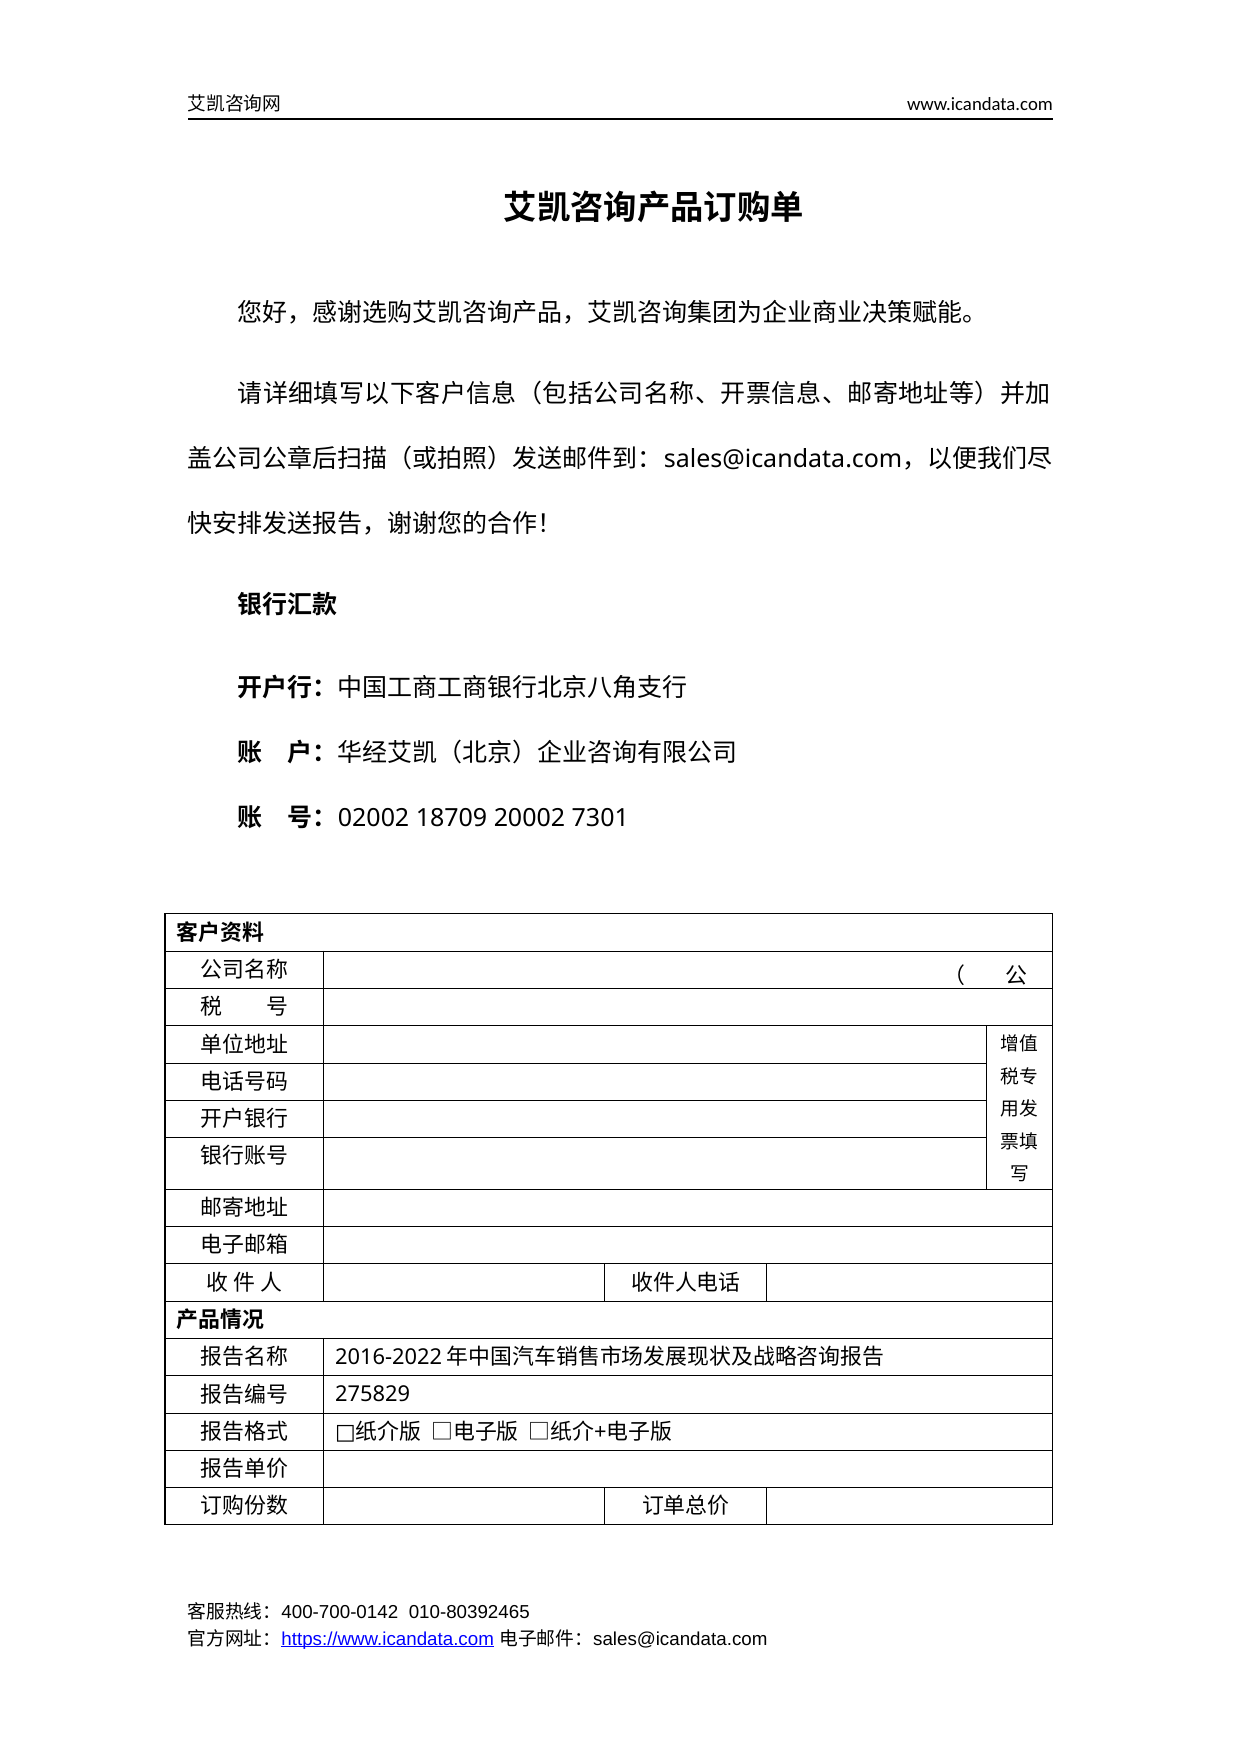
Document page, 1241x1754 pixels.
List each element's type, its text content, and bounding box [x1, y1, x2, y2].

table_cell 订单总价 [605, 1488, 766, 1524]
table_cell 报告编号 [166, 1376, 323, 1412]
table_cell 开户银行 [166, 1101, 323, 1137]
table_cell [324, 1064, 986, 1100]
table_cell 2016-2022年中国汽车销售市场发展现状及战略咨询报告 [324, 1339, 1052, 1375]
table_cell 电子邮箱 [166, 1227, 323, 1263]
table_cell 银行账号 [166, 1138, 323, 1189]
table_cell 报告单价 [166, 1451, 323, 1487]
table_header 客户资料 [166, 914, 1052, 951]
table_cell [767, 1488, 1052, 1524]
table_cell [324, 1101, 986, 1137]
table_cell [324, 1138, 986, 1189]
text 艾凯咨询产品订购单 [187, 172, 1053, 237]
table_cell [324, 952, 1052, 988]
table_cell 邮寄地址 [166, 1190, 323, 1226]
text 银行汇款 [187, 570, 1053, 635]
table_cell [324, 1451, 1052, 1487]
table_cell 收件人电话 [605, 1264, 766, 1301]
text 账 户：华经艾凯（北京）企业咨询有限公司 [187, 718, 1053, 783]
table_cell 产品情况 [166, 1302, 1052, 1338]
table_cell 报告名称 [166, 1339, 323, 1375]
table_cell [324, 1227, 1052, 1263]
table_cell [324, 1026, 986, 1062]
table_cell 电话号码 [166, 1064, 323, 1100]
table_cell 公司名称 [166, 952, 323, 988]
table_cell [324, 1190, 1052, 1226]
table_cell 报告格式 [166, 1414, 323, 1450]
text 开户行：中国工商工商银行北京八角支行 [187, 653, 1053, 718]
text 您好，感谢选购艾凯咨询产品，艾凯咨询集团为企业商业决策赋能。 [187, 278, 1053, 343]
table_cell 订购份数 [166, 1488, 323, 1524]
text 请详细填写以下客户信息（包括公司名称、开票信息、邮寄地址等）并加盖公司公章后扫描（或拍照）发送邮件到：sales@icandata.com，以便我们尽快安排发送报告，谢谢您的合作！ [187, 359, 1053, 554]
text 账 号：02002 18709 20002 7301 [187, 783, 1053, 848]
table_cell □纸介版 □电子版 □纸介+电子版 [324, 1414, 1052, 1450]
table_cell 税 号 [166, 989, 323, 1025]
table_cell 增值税专用发票填写 [987, 1026, 1052, 1189]
table_cell 收 件 人 [166, 1264, 323, 1301]
table_cell [324, 989, 1052, 1025]
table_cell 275829 [324, 1376, 1052, 1412]
table_cell [767, 1264, 1052, 1301]
table_cell [324, 1264, 604, 1301]
table_cell [324, 1488, 604, 1524]
table_cell 单位地址 [166, 1026, 323, 1062]
